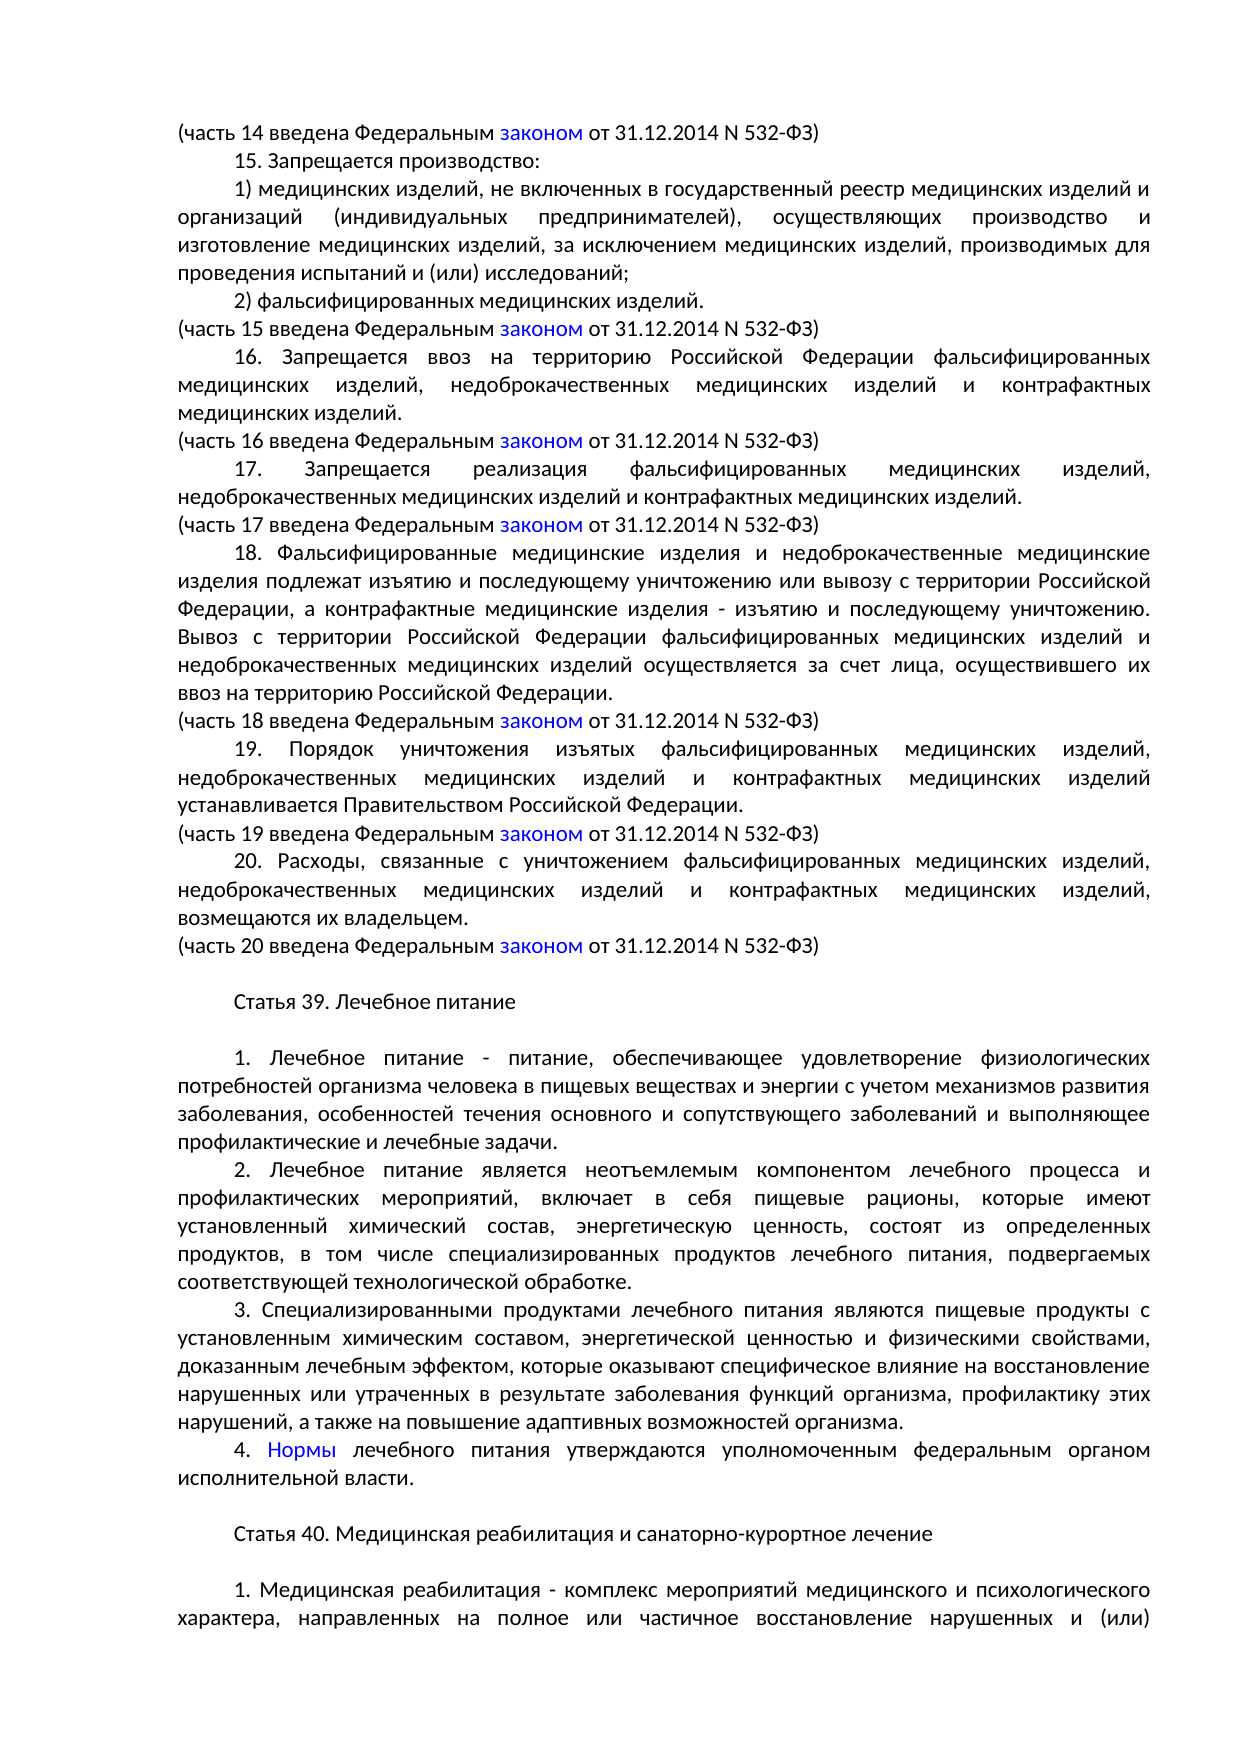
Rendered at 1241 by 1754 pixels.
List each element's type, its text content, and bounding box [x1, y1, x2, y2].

text (часть 14 введена Федеральным законом от 31.12.2014 N 532-ФЗ) [177, 118, 1152, 146]
text 17. Запрещается реализация фальсифицированных медицинских изделий, недоброкачественных медицинских изделий и контрафактных медицинских изделий. [177, 454, 1152, 510]
text 15. Запрещается производство: [177, 146, 1152, 174]
text 3. Специализированными продуктами лечебного питания являются пищевые продукты с установленным химическим составом, энергетической ценностью и физическими свойствами, доказанным лечебным эффектом, которые оказывают специфическое влияние на восстановление нарушенных или утраченных в результате заболевания функций организма, профилактику этих нарушений, а также на повышение адаптивных возможностей организма. [177, 1295, 1152, 1435]
text (часть 17 введена Федеральным законом от 31.12.2014 N 532-ФЗ) [177, 510, 1152, 538]
text 2) фальсифицированных медицинских изделий. [177, 286, 1152, 314]
text 1) медицинских изделий, не включенных в государственный реестр медицинских изделий и организаций (индивидуальных предпринимателей), осуществляющих производство и изготовление медицинских изделий, за исключением медицинских изделий, производимых для проведения испытаний и (или) исследований; [177, 174, 1152, 286]
text (часть 18 введена Федеральным законом от 31.12.2014 N 532-ФЗ) [177, 707, 1152, 734]
text 20. Расходы, связанные с уничтожением фальсифицированных медицинских изделий, недоброкачественных медицинских изделий и контрафактных медицинских изделий, возмещаются их владельцем. [177, 847, 1152, 931]
text (часть 15 введена Федеральным законом от 31.12.2014 N 532-ФЗ) [177, 314, 1152, 342]
text 1. Лечебное питание - питание, обеспечивающее удовлетворение физиологических потребностей организма человека в пищевых веществах и энергии с учетом механизмов развития заболевания, особенностей течения основного и сопутствующего заболеваний и выполняющее профилактические и лечебные задачи. [177, 1043, 1152, 1155]
text Статья 39. Лечебное питание [177, 987, 1152, 1015]
text 4. Нормы лечебного питания утверждаются уполномоченным федеральным органом исполнительной власти. [177, 1435, 1152, 1491]
text 19. Порядок уничтожения изъятых фальсифицированных медицинских изделий, недоброкачественных медицинских изделий и контрафактных медицинских изделий устанавливается Правительством Российской Федерации. [177, 734, 1152, 819]
text 16. Запрещается ввоз на территорию Российской Федерации фальсифицированных медицинских изделий, недоброкачественных медицинских изделий и контрафактных медицинских изделий. [177, 342, 1152, 426]
text (часть 19 введена Федеральным законом от 31.12.2014 N 532-ФЗ) [177, 819, 1152, 847]
text 18. Фальсифицированные медицинские изделия и недоброкачественные медицинские изделия подлежат изъятию и последующему уничтожению или вывозу с территории Российской Федерации, а контрафактные медицинские изделия - изъятию и последующему уничтожению. Вывоз с территории Российской Федерации фальсифицированных медицинских изделий и недоброкачественных медицинских изделий осуществляется за счет лица, осуществившего их ввоз на территорию Российской Федерации. [177, 538, 1152, 707]
text (часть 16 введена Федеральным законом от 31.12.2014 N 532-ФЗ) [177, 426, 1152, 454]
text Статья 40. Медицинская реабилитация и санаторно-курортное лечение [177, 1519, 1152, 1547]
text 2. Лечебное питание является неотъемлемым компонентом лечебного процесса и профилактических мероприятий, включает в себя пищевые рационы, которые имеют установленный химический состав, энергетическую ценность, состоят из определенных продуктов, в том числе специализированных продуктов лечебного питания, подвергаемых соответствующей технологической обработке. [177, 1155, 1152, 1295]
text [177, 1575, 1152, 1631]
text (часть 20 введена Федеральным законом от 31.12.2014 N 532-ФЗ) [177, 931, 1152, 959]
